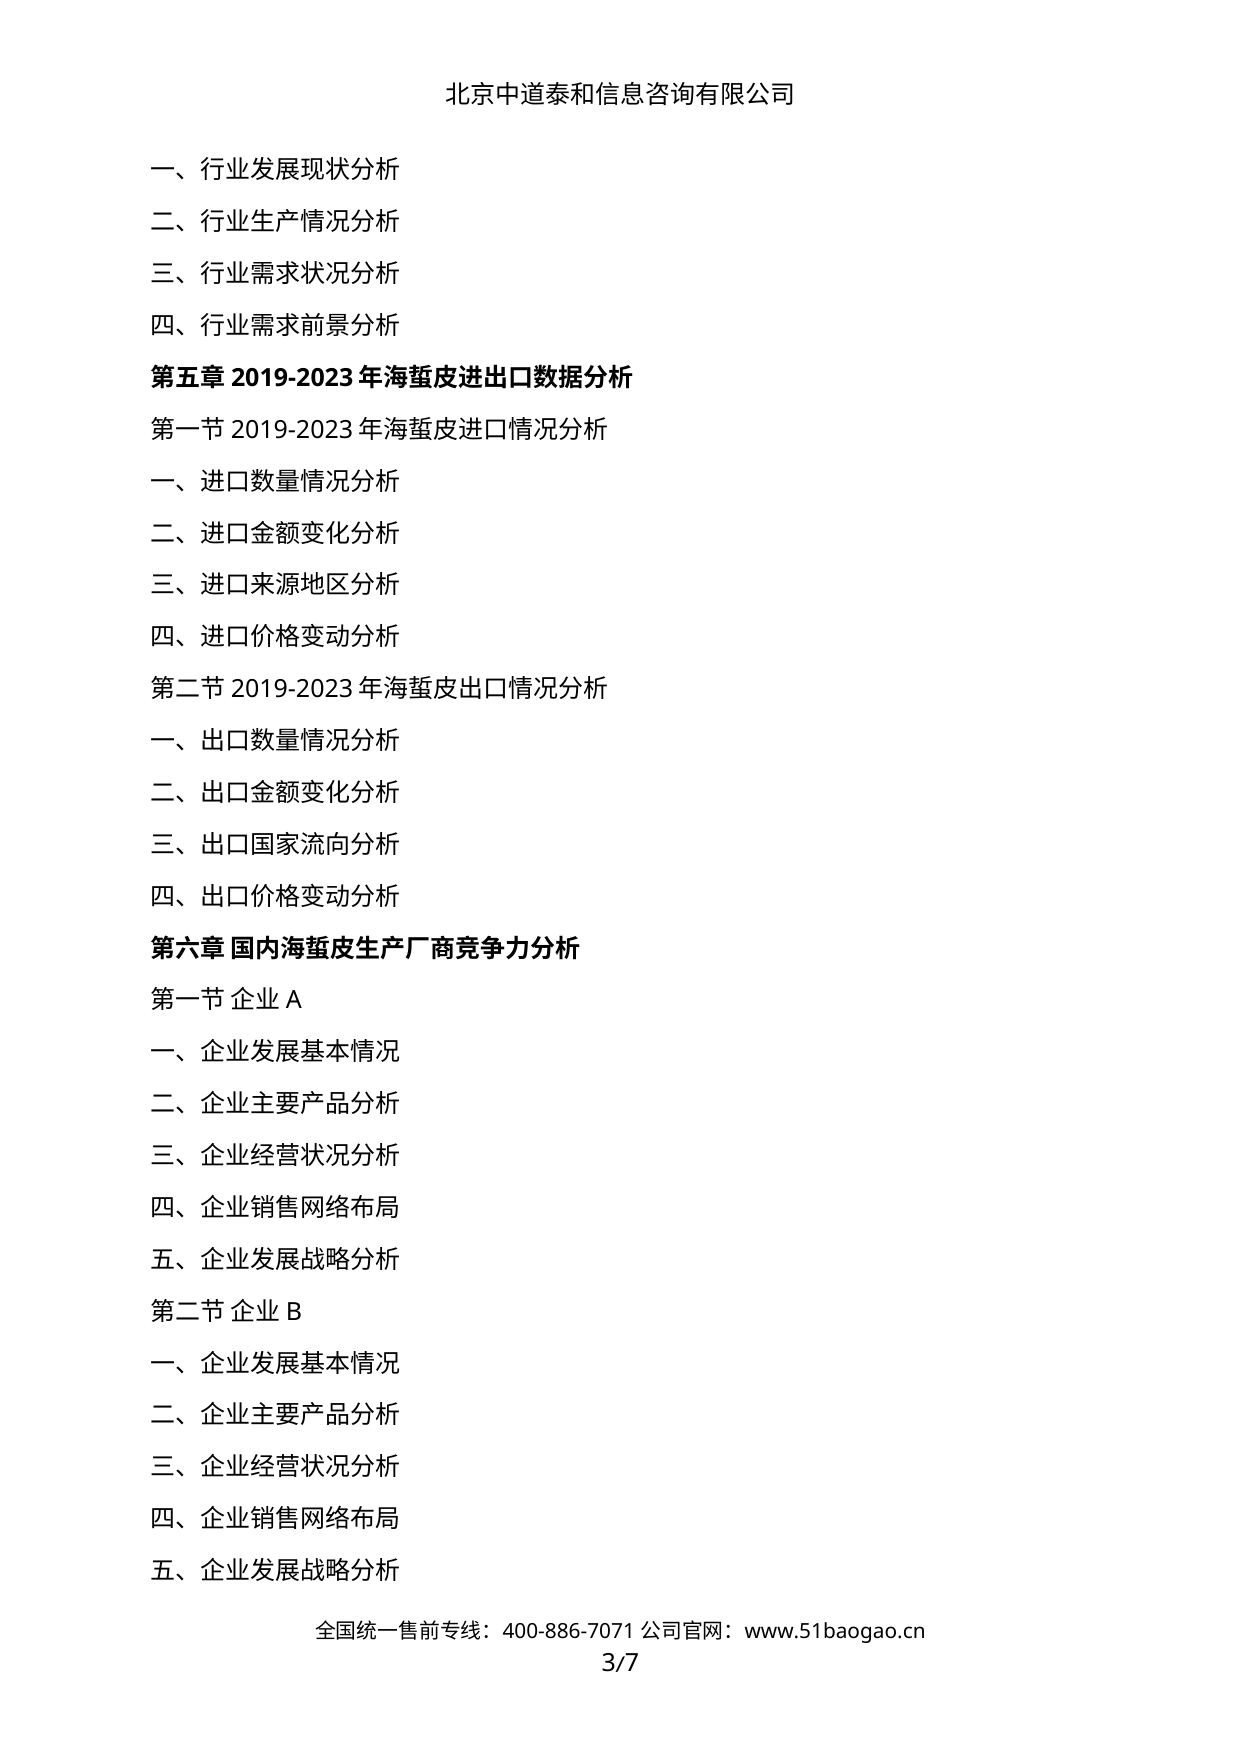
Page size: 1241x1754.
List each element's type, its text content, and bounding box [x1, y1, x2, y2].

text 二、企业主要产品分析 [150, 1395, 1090, 1431]
text 四、进口价格变动分析 [150, 617, 1090, 653]
text 四、行业需求前景分析 [150, 306, 1090, 342]
text 三、企业经营状况分析 [150, 1447, 1090, 1483]
text 第六章 国内海蜇皮生产厂商竞争力分析 [150, 928, 1090, 964]
text 四、出口价格变动分析 [150, 876, 1090, 912]
text 一、进口数量情况分析 [150, 461, 1090, 497]
text 二、行业生产情况分析 [150, 202, 1090, 238]
text 三、行业需求状况分析 [150, 254, 1090, 290]
text 五、企业发展战略分析 [150, 1239, 1090, 1276]
text 第一节 2019-2023年海蜇皮进口情况分析 [150, 409, 1090, 446]
text 二、进口金额变化分析 [150, 513, 1090, 549]
text 一、出口数量情况分析 [150, 721, 1090, 757]
text 三、出口国家流向分析 [150, 824, 1090, 861]
text 第二节 2019-2023年海蜇皮出口情况分析 [150, 669, 1090, 705]
text 三、企业经营状况分析 [150, 1136, 1090, 1172]
text 第二节 企业B [150, 1291, 1090, 1327]
text 二、出口金额变化分析 [150, 772, 1090, 809]
text 第五章 2019-2023年海蜇皮进出口数据分析 [150, 357, 1090, 394]
text 五、企业发展战略分析 [150, 1551, 1090, 1587]
text 四、企业销售网络布局 [150, 1187, 1090, 1224]
text 四、企业销售网络布局 [150, 1499, 1090, 1535]
text 第一节 企业A [150, 980, 1090, 1016]
text 一、企业发展基本情况 [150, 1343, 1090, 1379]
text 一、行业发展现状分析 [150, 150, 1090, 186]
text 一、企业发展基本情况 [150, 1032, 1090, 1068]
text 三、进口来源地区分析 [150, 565, 1090, 601]
text 二、企业主要产品分析 [150, 1084, 1090, 1120]
